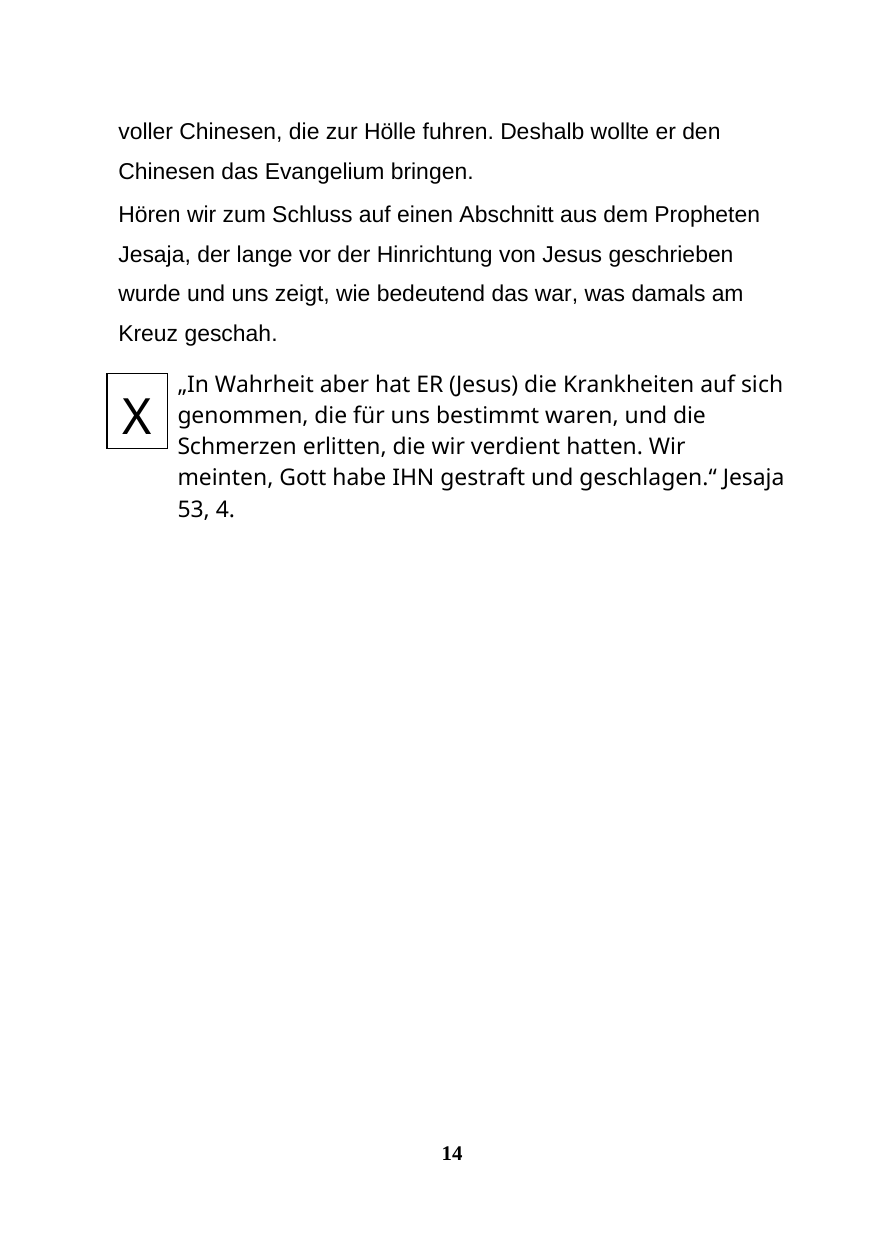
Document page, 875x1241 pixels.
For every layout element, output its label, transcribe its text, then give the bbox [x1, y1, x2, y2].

list Hören wir zum Schluss auf einen Abschnitt aus dem Propheten Jesaja, der lange vor der Hinrichtung von Jesus geschrieben wurde und uns zeigt, wie bedeutend das war, was damals am Kreuz geschah. [118, 201, 785, 346]
text „In Wahrheit aber hat ER (Jesus) die Krankheiten auf sich genommen, die für uns bestimmt waren, und die Schmerzen erlitten, die wir verdient hatten. Wir meinten, Gott habe IHN gestraft und geschlagen.“ Jesaja 53, 4. [177, 367, 785, 524]
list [118, 118, 785, 184]
